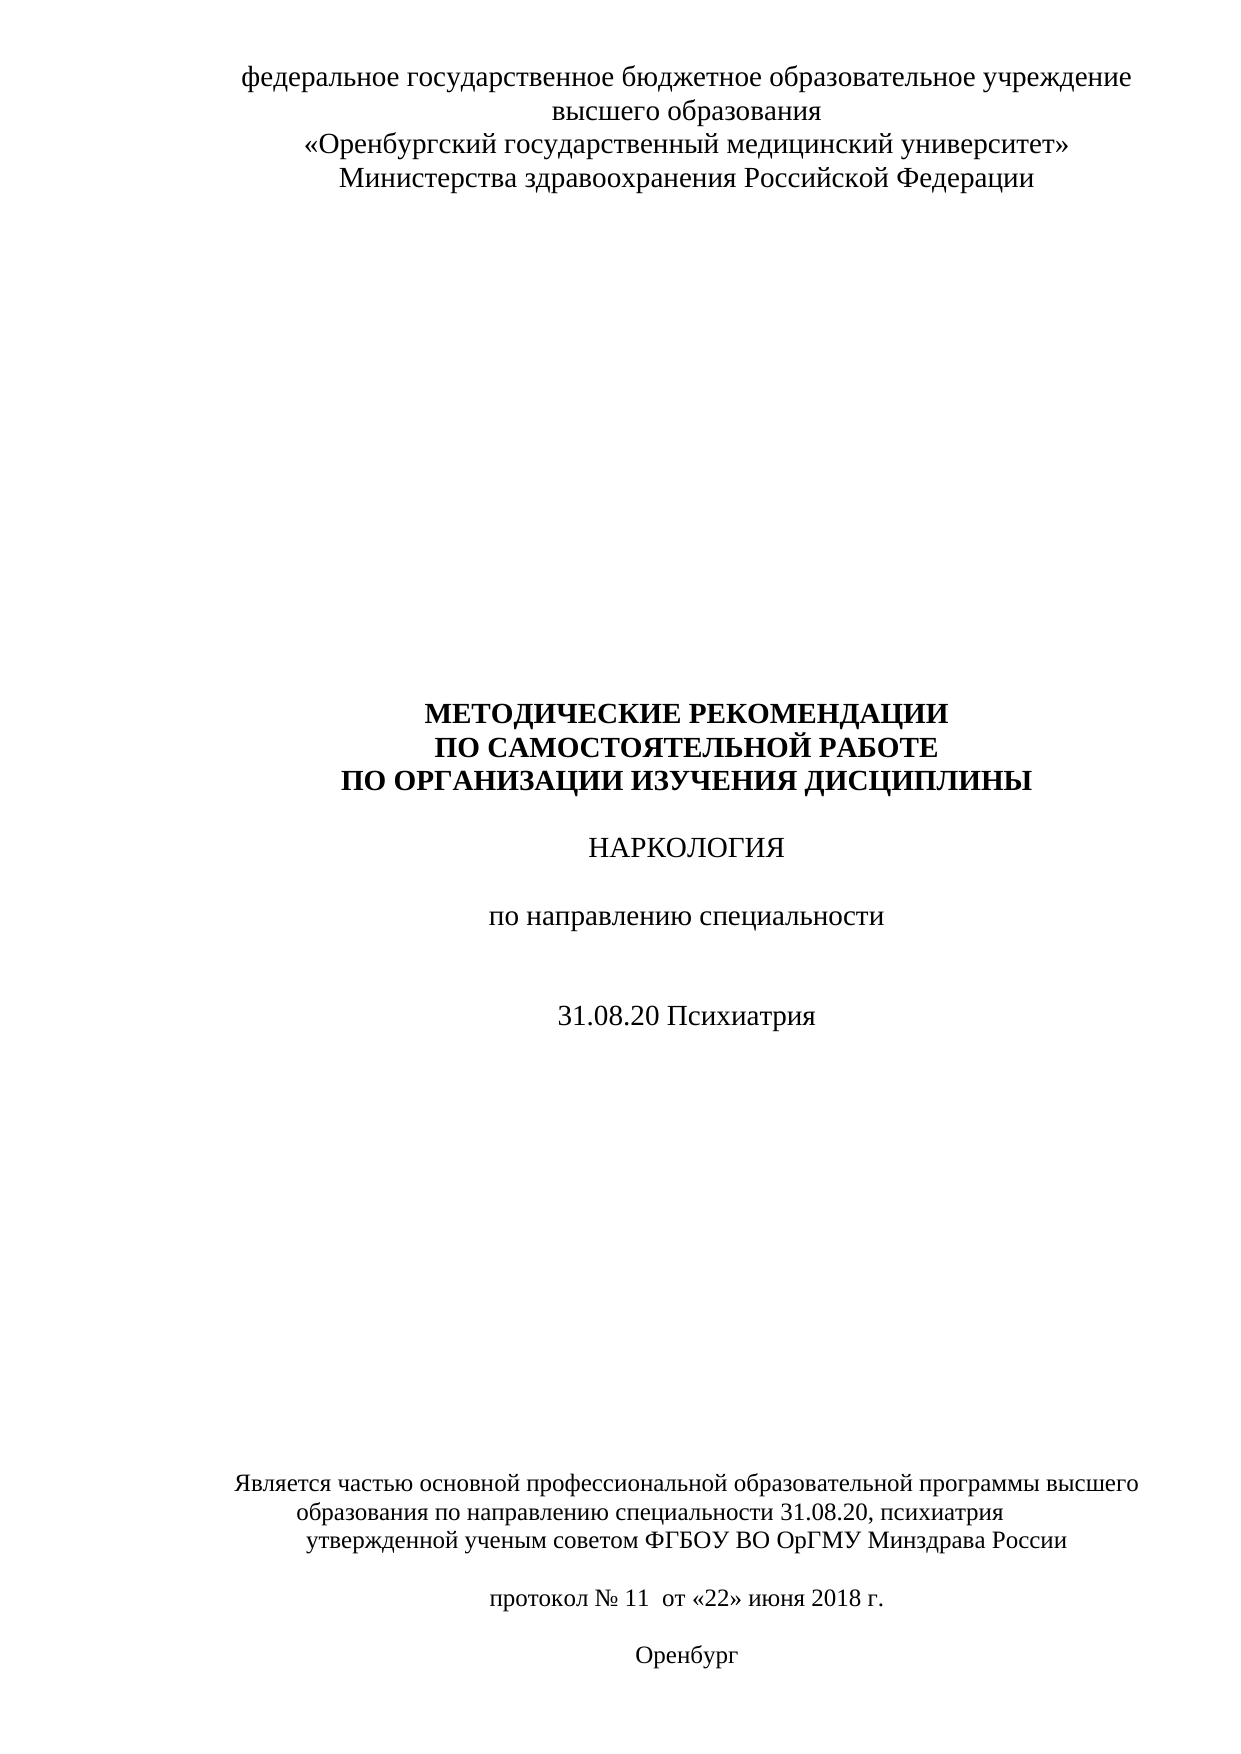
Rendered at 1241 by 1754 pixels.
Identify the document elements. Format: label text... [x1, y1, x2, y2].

text ПО САМОСТОЯТЕЛЬНОЙ РАБОТЕ [118, 730, 1181, 763]
text по направлению специальности [118, 898, 1181, 931]
text высшего образования [118, 93, 1181, 126]
text НАРКОЛОГИЯ [118, 831, 1181, 864]
text «Оренбургский государственный медицинский университет» [118, 126, 1181, 160]
text протокол № 11 от «22» июня 2018 г. [118, 1583, 1181, 1612]
text Оренбург [118, 1640, 1181, 1669]
text 31.08.20 Психиатрия [118, 998, 1181, 1032]
text утвержденной ученым советом ФГБОУ ВО ОрГМУ Минздрава России [118, 1525, 1181, 1554]
text МЕТОДИЧЕСКИЕ РЕКОМЕНДАЦИИ [118, 696, 1181, 730]
text Министерства здравоохранения Российской Федерации [118, 160, 1181, 193]
text федеральное государственное бюджетное образовательное учреждение [118, 59, 1181, 93]
text Является частью основной профессиональной образовательной программы высшего образования по направлению специальности 31.08.20, психиатрия [118, 1468, 1181, 1525]
text ПО ОРГАНИЗАЦИИ ИЗУЧЕНИЯ ДИСЦИПЛИНЫ [118, 763, 1181, 797]
